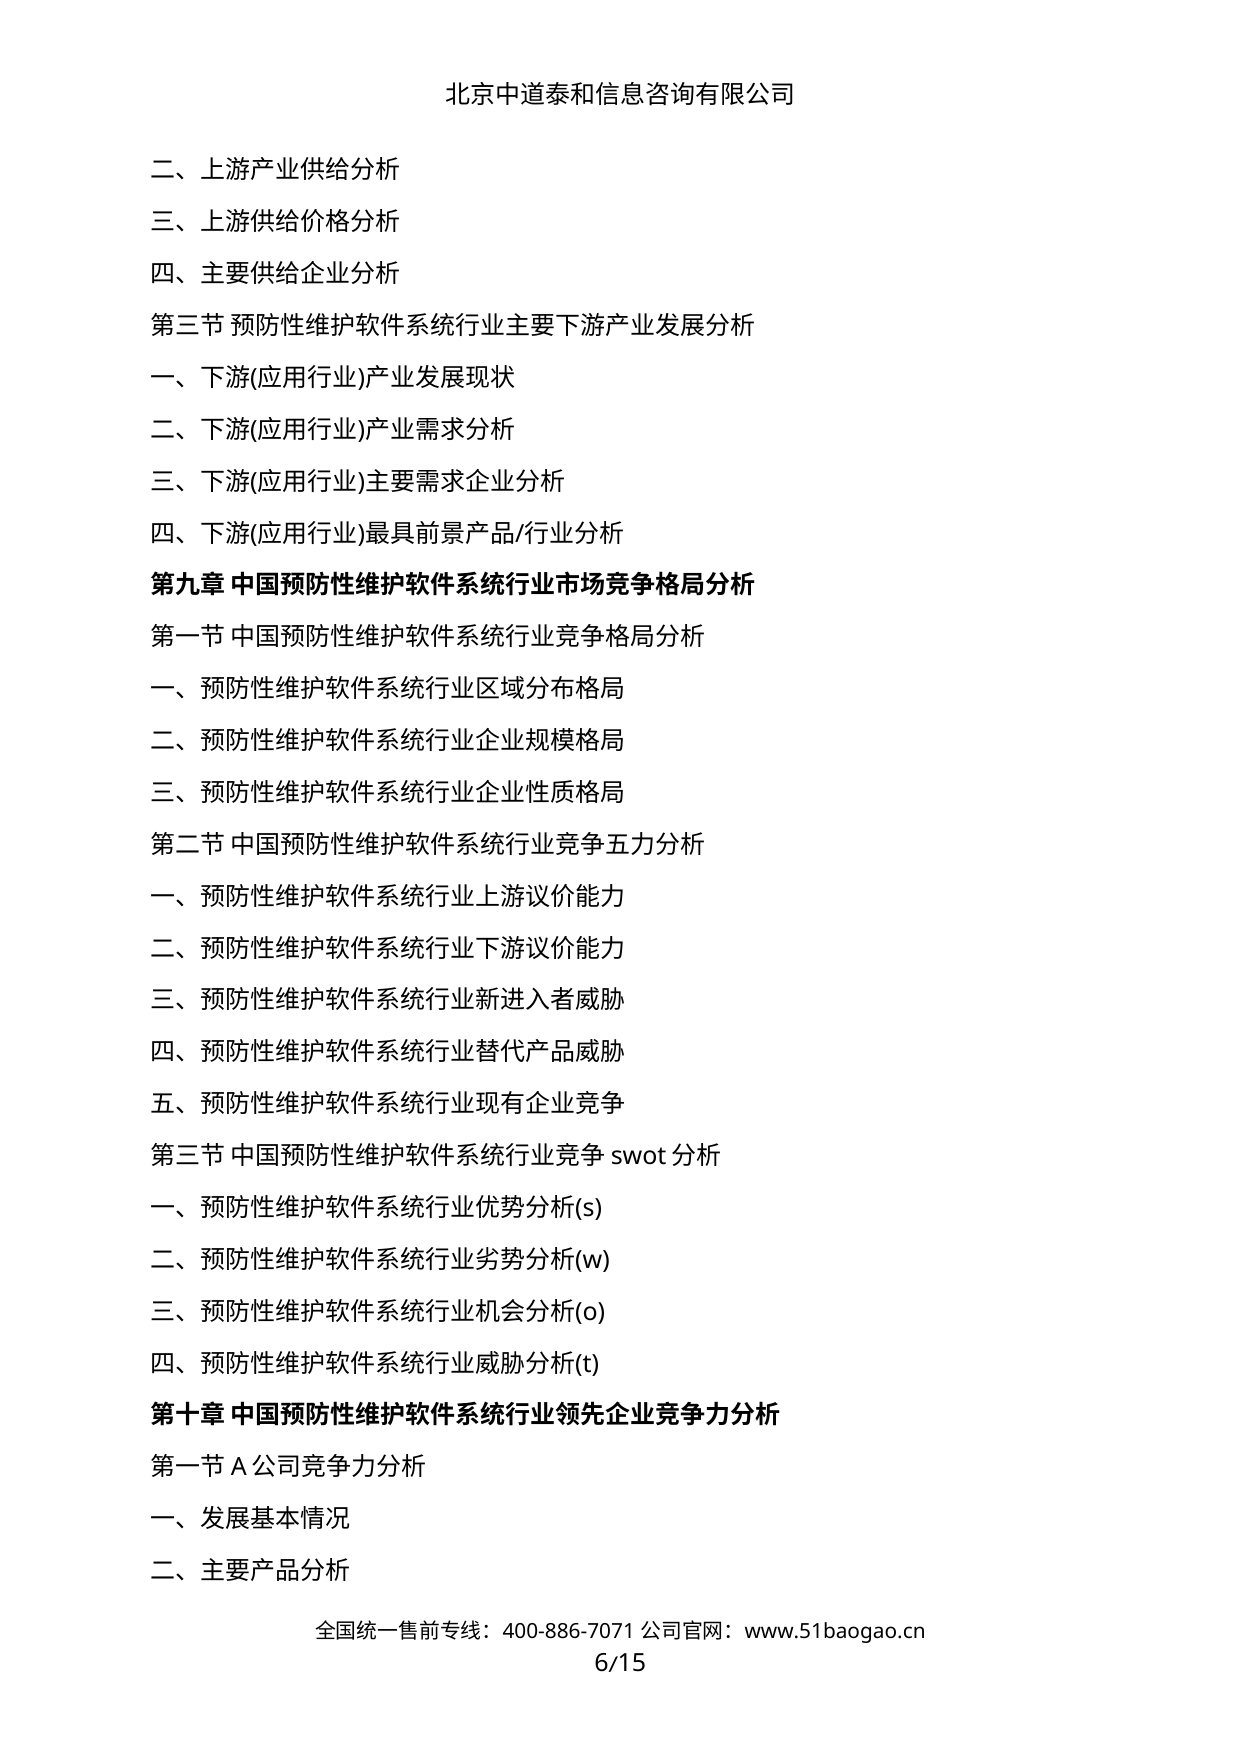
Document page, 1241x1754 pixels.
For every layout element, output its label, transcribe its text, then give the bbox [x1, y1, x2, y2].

text 四、预防性维护软件系统行业替代产品威胁 [150, 1032, 1090, 1068]
text 第九章 中国预防性维护软件系统行业市场竞争格局分析 [150, 565, 1090, 601]
text 三、预防性维护软件系统行业企业性质格局 [150, 772, 1090, 809]
text 一、预防性维护软件系统行业区域分布格局 [150, 669, 1090, 705]
text 三、上游供给价格分析 [150, 202, 1090, 238]
text 第十章 中国预防性维护软件系统行业领先企业竞争力分析 [150, 1395, 1090, 1431]
text 五、预防性维护软件系统行业现有企业竞争 [150, 1084, 1090, 1120]
text 四、主要供给企业分析 [150, 254, 1090, 290]
text 二、预防性维护软件系统行业下游议价能力 [150, 928, 1090, 964]
text 一、下游(应用行业)产业发展现状 [150, 357, 1090, 394]
text 第三节 预防性维护软件系统行业主要下游产业发展分析 [150, 306, 1090, 342]
text 第三节 中国预防性维护软件系统行业竞争swot分析 [150, 1136, 1090, 1172]
text 二、上游产业供给分析 [150, 150, 1090, 186]
text 二、下游(应用行业)产业需求分析 [150, 409, 1090, 446]
text 一、预防性维护软件系统行业优势分析(s) [150, 1187, 1090, 1224]
text 四、预防性维护软件系统行业威胁分析(t) [150, 1343, 1090, 1379]
text 三、预防性维护软件系统行业新进入者威胁 [150, 980, 1090, 1016]
text 第一节 中国预防性维护软件系统行业竞争格局分析 [150, 617, 1090, 653]
text 二、预防性维护软件系统行业劣势分析(w) [150, 1239, 1090, 1276]
text 二、预防性维护软件系统行业企业规模格局 [150, 721, 1090, 757]
text 四、下游(应用行业)最具前景产品/行业分析 [150, 513, 1090, 549]
text 一、发展基本情况 [150, 1499, 1090, 1535]
text 三、预防性维护软件系统行业机会分析(o) [150, 1291, 1090, 1327]
text 第一节 A公司竞争力分析 [150, 1447, 1090, 1483]
text 三、下游(应用行业)主要需求企业分析 [150, 461, 1090, 497]
text 第二节 中国预防性维护软件系统行业竞争五力分析 [150, 824, 1090, 861]
text 二、主要产品分析 [150, 1551, 1090, 1587]
text 一、预防性维护软件系统行业上游议价能力 [150, 876, 1090, 912]
